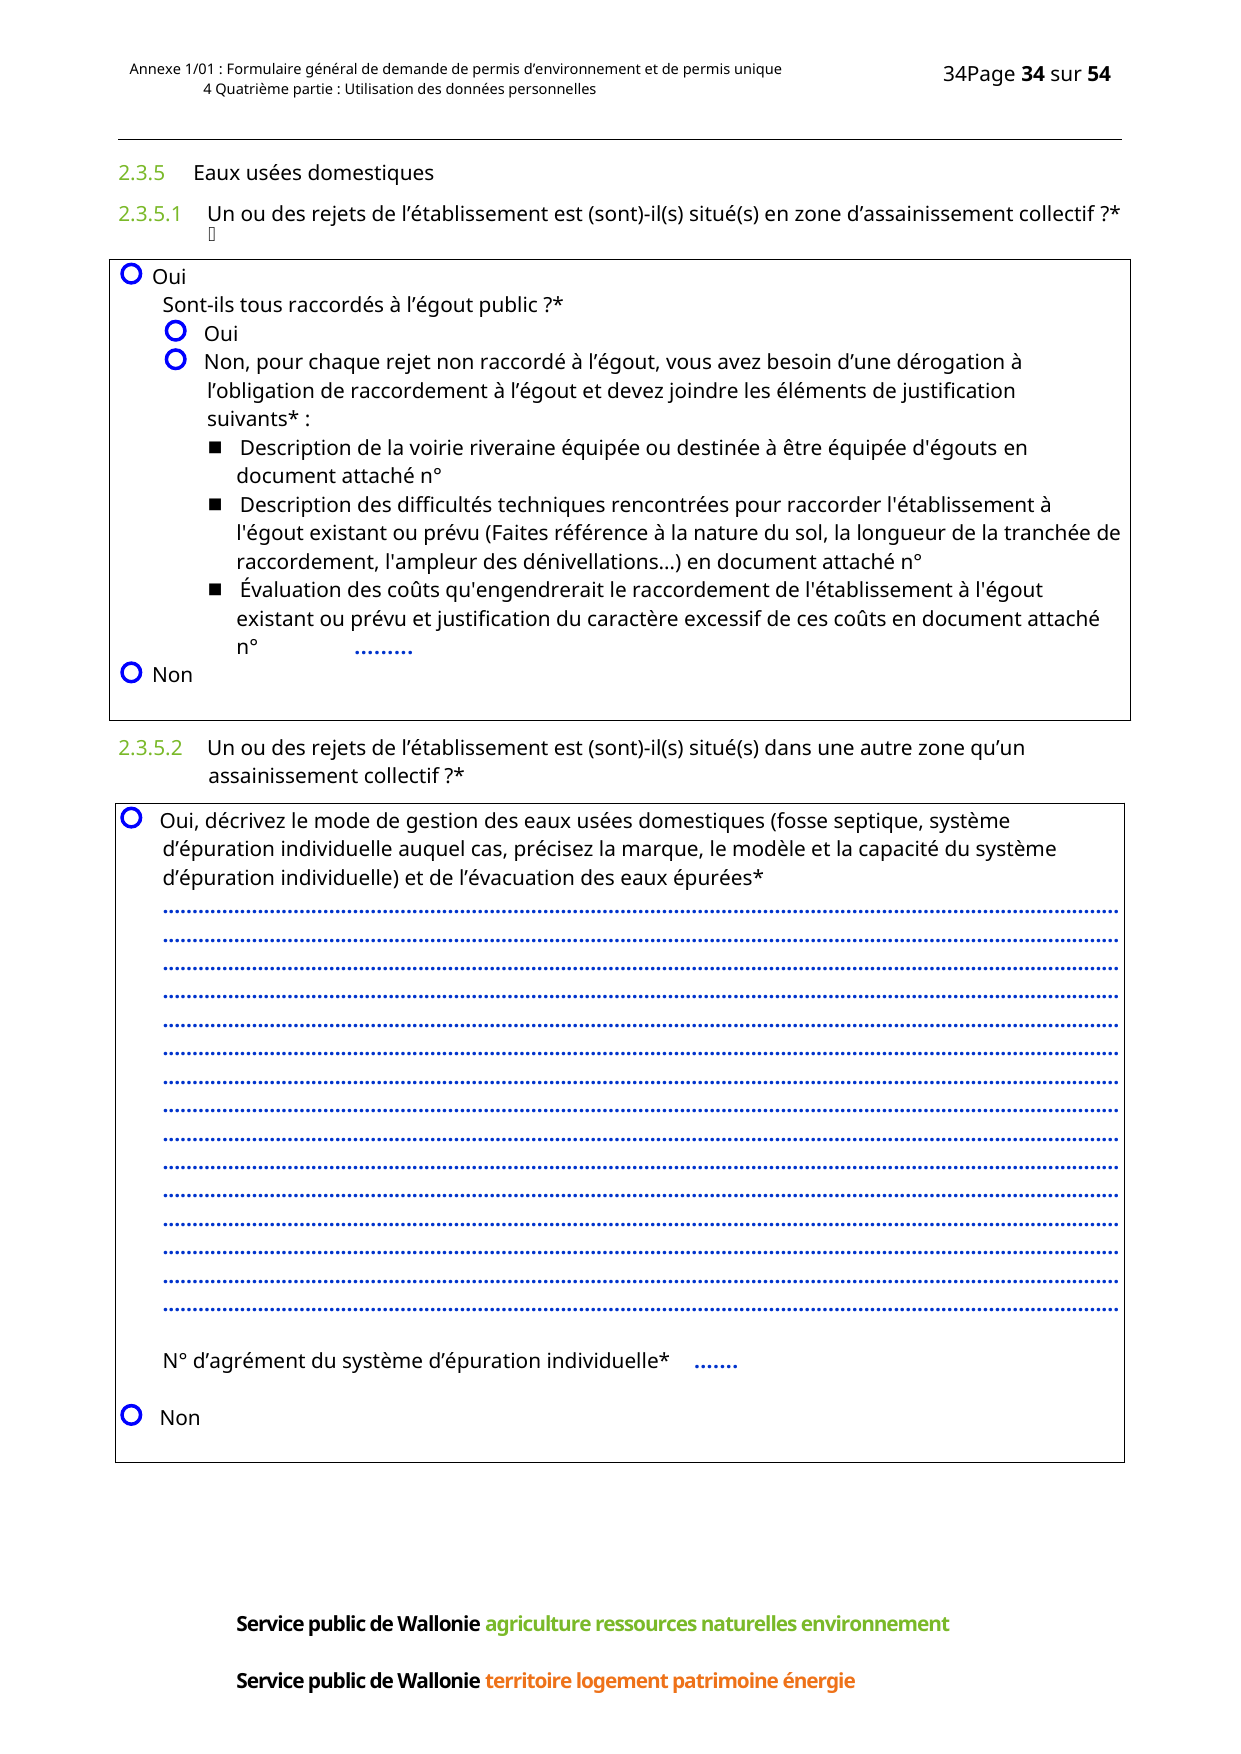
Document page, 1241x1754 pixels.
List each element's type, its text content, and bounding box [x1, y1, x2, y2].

text Description de la voirie riveraine équipée ou destinée à être équipée d'égouts en document attaché n° [118, 433, 1122, 490]
text Description des difficultés techniques rencontrées pour raccorder l'établissement à l'égout existant ou prévu (Faites référence à la nature du sol, la longueur de la tranchée de raccordement, l'ampleur des dénivellations…) en document attaché n° [118, 490, 1122, 575]
text Oui [118, 319, 1122, 347]
text Sont-ils tous raccordés à l’égout public ?* [118, 290, 1122, 319]
text Oui [110, 260, 1130, 290]
text Non, pour chaque rejet non raccordé à l’égout, vous avez besoin d’une dérogation à l’obligation de raccordement à l’égout et devez joindre les éléments de justification suivants* : [118, 347, 1122, 433]
text Non [118, 661, 1122, 689]
subtitle Un ou des rejets de l’établissement est (sont)-il(s) situé(s) en zone d’assainissement collectif ?* [118, 199, 1122, 246]
subtitle Eaux usées domestiques [118, 158, 1122, 186]
text Oui, décrivez le mode de gestion des eaux usées domestiques (fosse septique, système d’épuration individuelle auquel cas, précisez la marque, le modèle et la capacité du système d’épuration individuelle) et de l’évacuation des eaux épurées* [116, 804, 1124, 891]
text N° d’agrément du système d’épuration individuelle* [118, 1346, 1122, 1375]
text Non [118, 1403, 1122, 1432]
subtitle Un ou des rejets de l’établissement est (sont)-il(s) situé(s) dans une autre zone qu’un assainissement collectif ?* [118, 733, 1122, 790]
text Évaluation des coûts qu'engendrerait le raccordement de l'établissement à l'égout existant ou prévu et justification du caractère excessif de ces coûts en document attaché n° [118, 575, 1122, 661]
